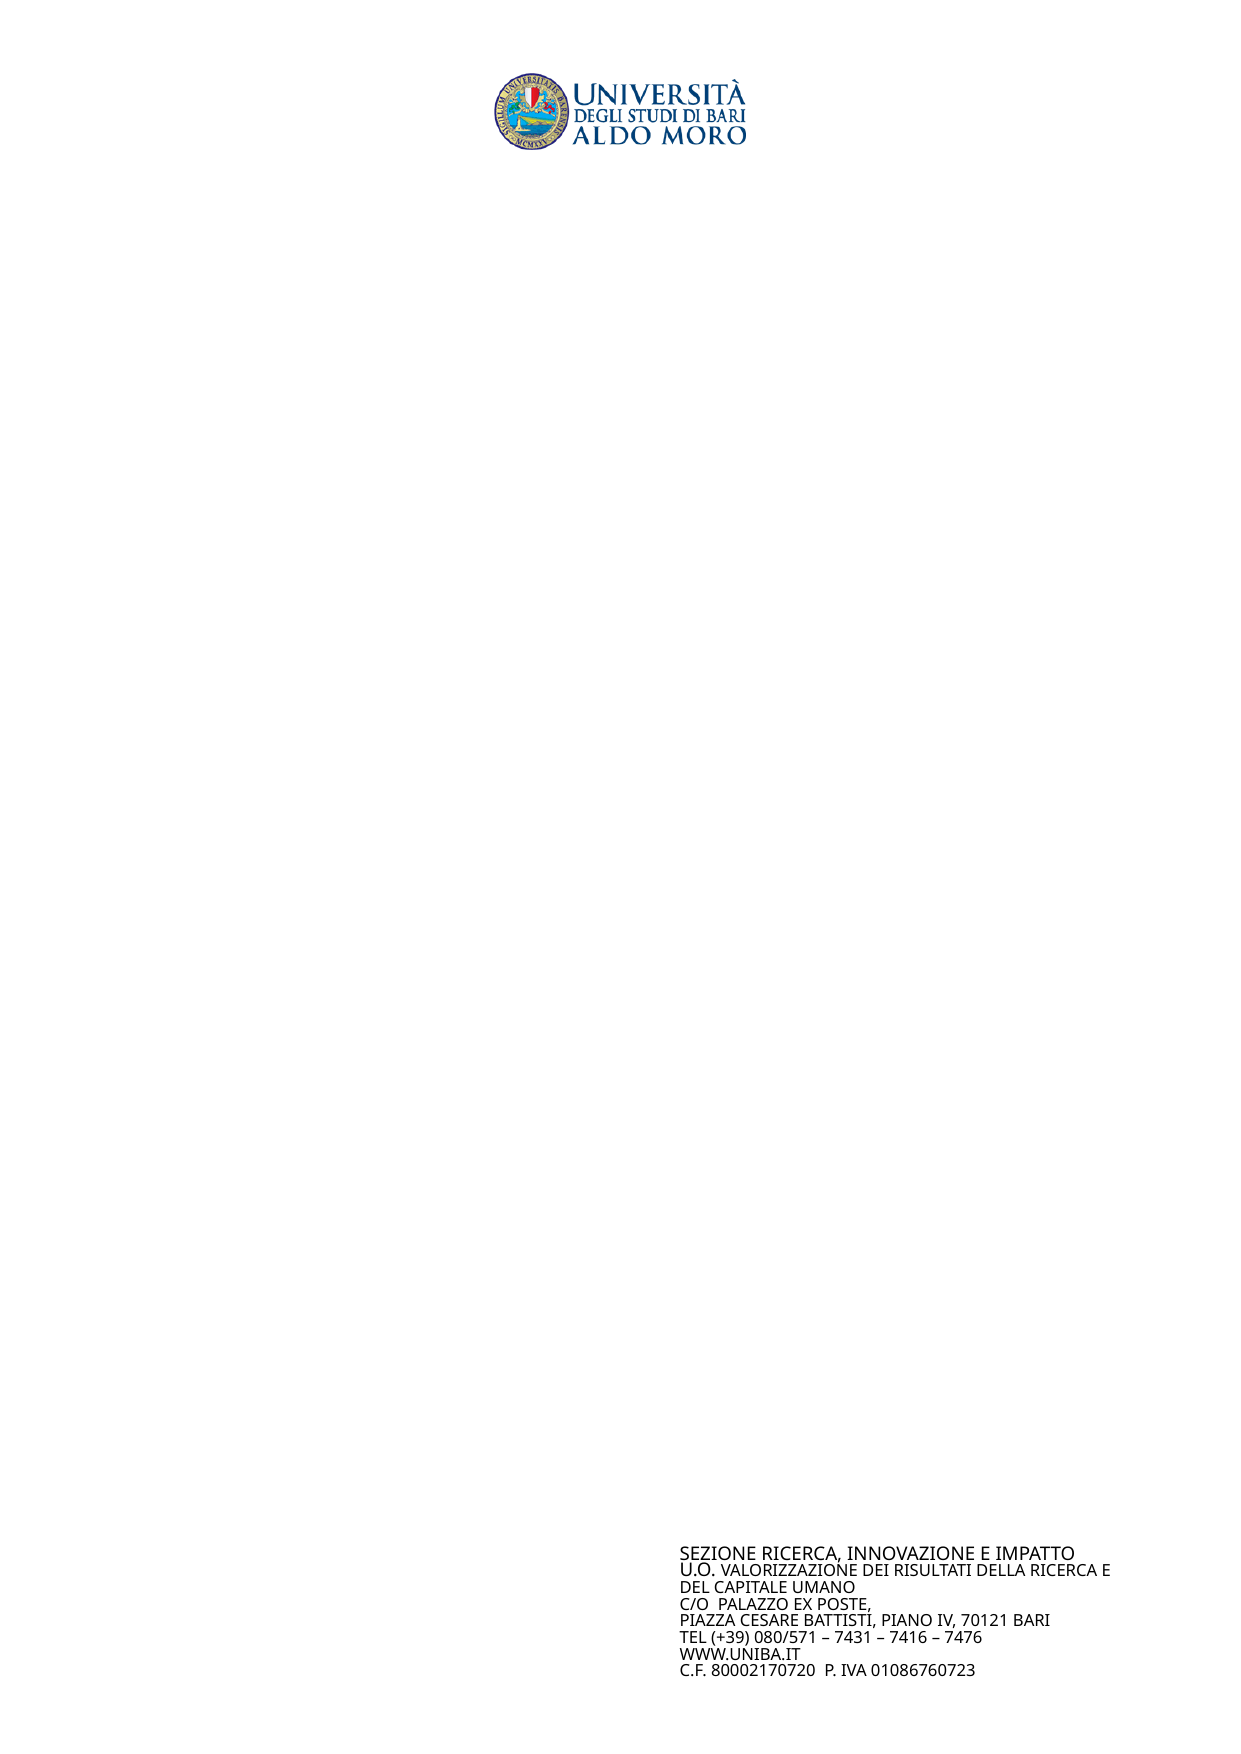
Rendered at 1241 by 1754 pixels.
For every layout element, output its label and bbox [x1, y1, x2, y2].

picture [494, 73, 746, 150]
